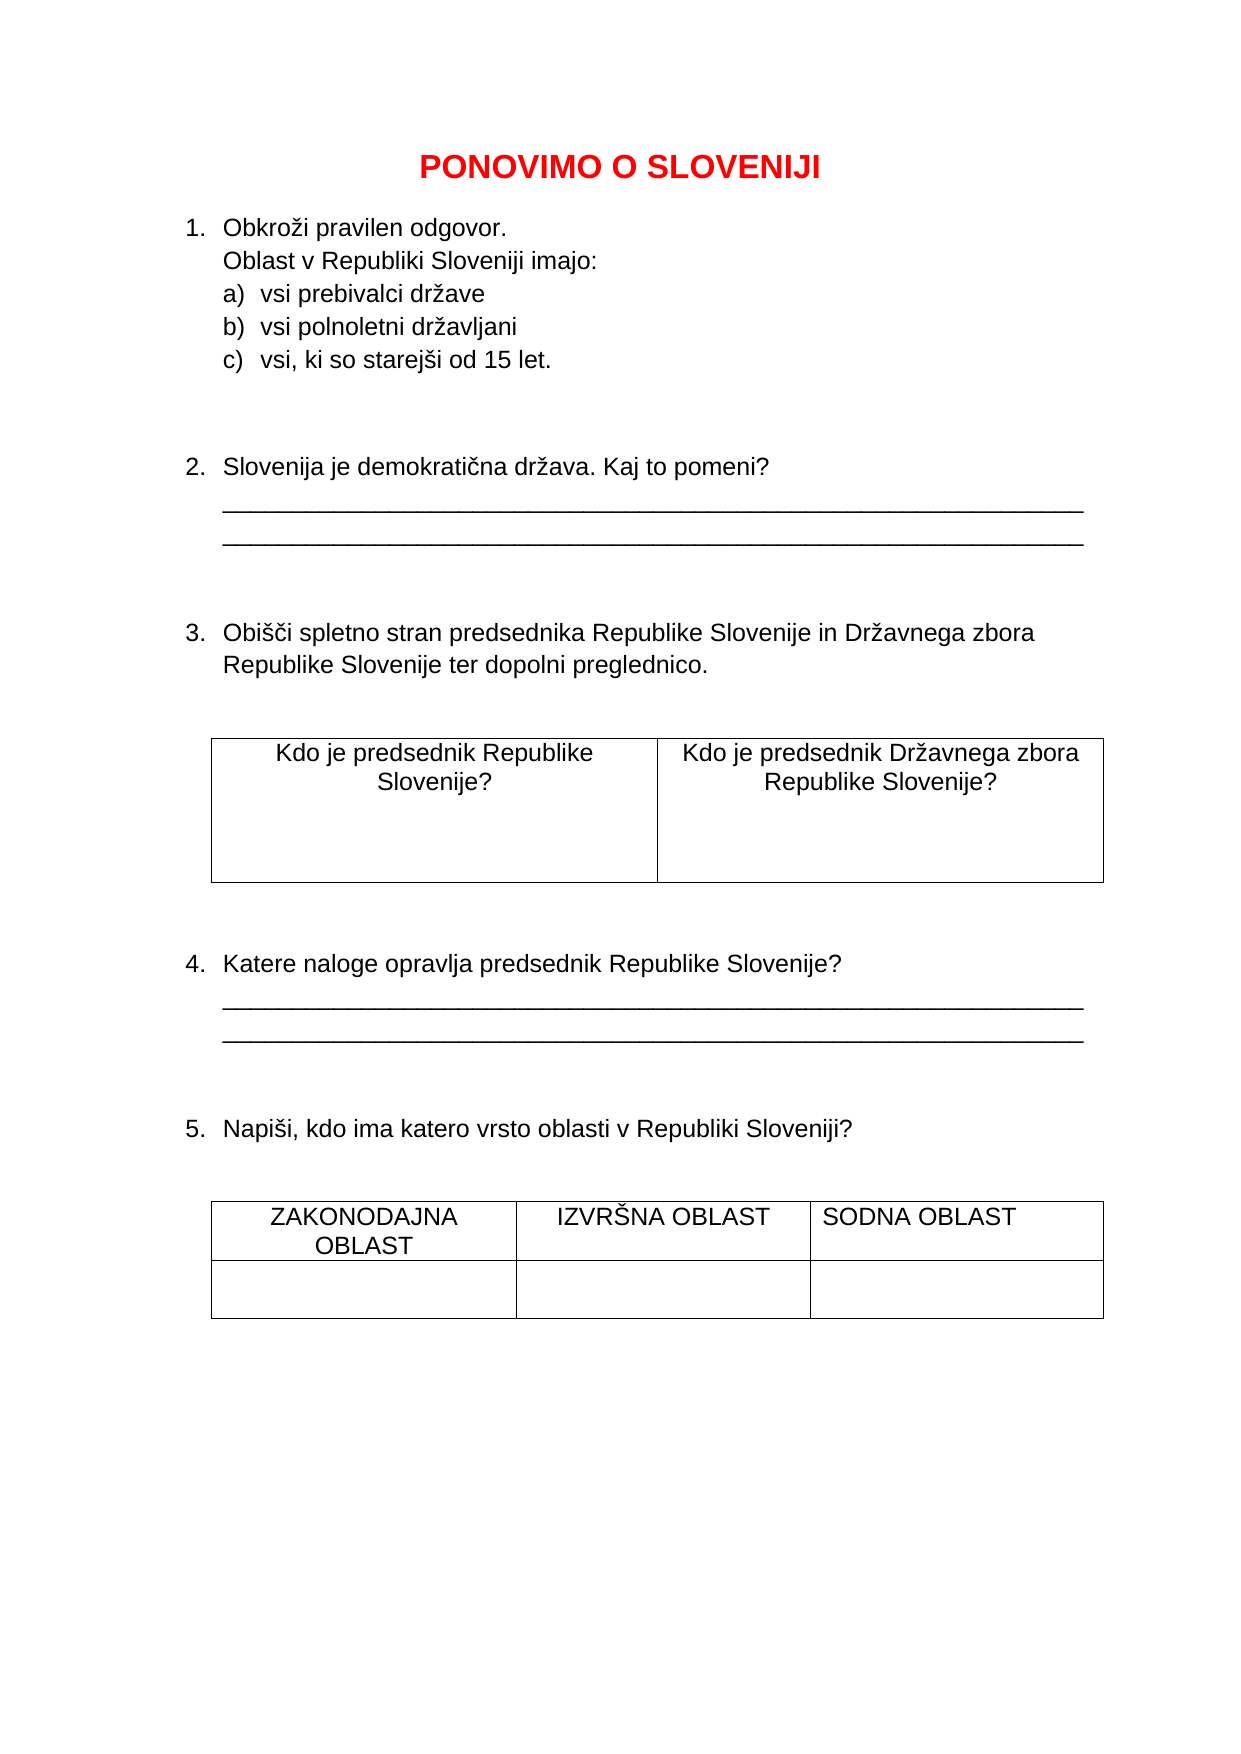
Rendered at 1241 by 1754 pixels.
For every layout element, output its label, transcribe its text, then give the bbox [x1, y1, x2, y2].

list Napiši, kdo ima katero vrsto oblasti v Republiki Sloveniji? [185, 1114, 1093, 1143]
list vsi, ki so starejši od 15 let. [223, 345, 1093, 373]
text PONOVIMO O SLOVENIJI [148, 148, 1093, 186]
table_header Kdo je predsednik Republike Slovenije? [212, 739, 657, 882]
list vsi prebivalci države [223, 279, 1093, 307]
list ____________________________________________________________________________________________________________________________ [223, 485, 1093, 547]
table_header Kdo je predsednik Državnega zbora Republike Slovenije? [658, 739, 1103, 882]
table_cell [212, 1261, 516, 1318]
list Slovenija je demokratična država. Kaj to pomeni? [185, 452, 1093, 481]
list Katere naloge opravlja predsednik Republike Slovenije? [185, 949, 1093, 978]
list ____________________________________________________________________________________________________________________________ [223, 982, 1093, 1044]
table_cell [811, 1261, 1103, 1318]
table_header SODNA OBLAST [811, 1202, 1103, 1260]
list Obkroži pravilen odgovor. [185, 213, 1093, 241]
list vsi polnoletni državljani [223, 312, 1093, 340]
table_header IZVRŠNA OBLAST [517, 1202, 810, 1260]
list Obišči spletno stran predsednika Republike Slovenije in Državnega zbora Republike Slovenije ter dopolni preglednico. [185, 617, 1093, 679]
table_header ZAKONODAJNA OBLAST [212, 1202, 516, 1260]
table_cell [517, 1261, 810, 1318]
list Oblast v Republiki Sloveniji imajo: [223, 246, 1093, 274]
